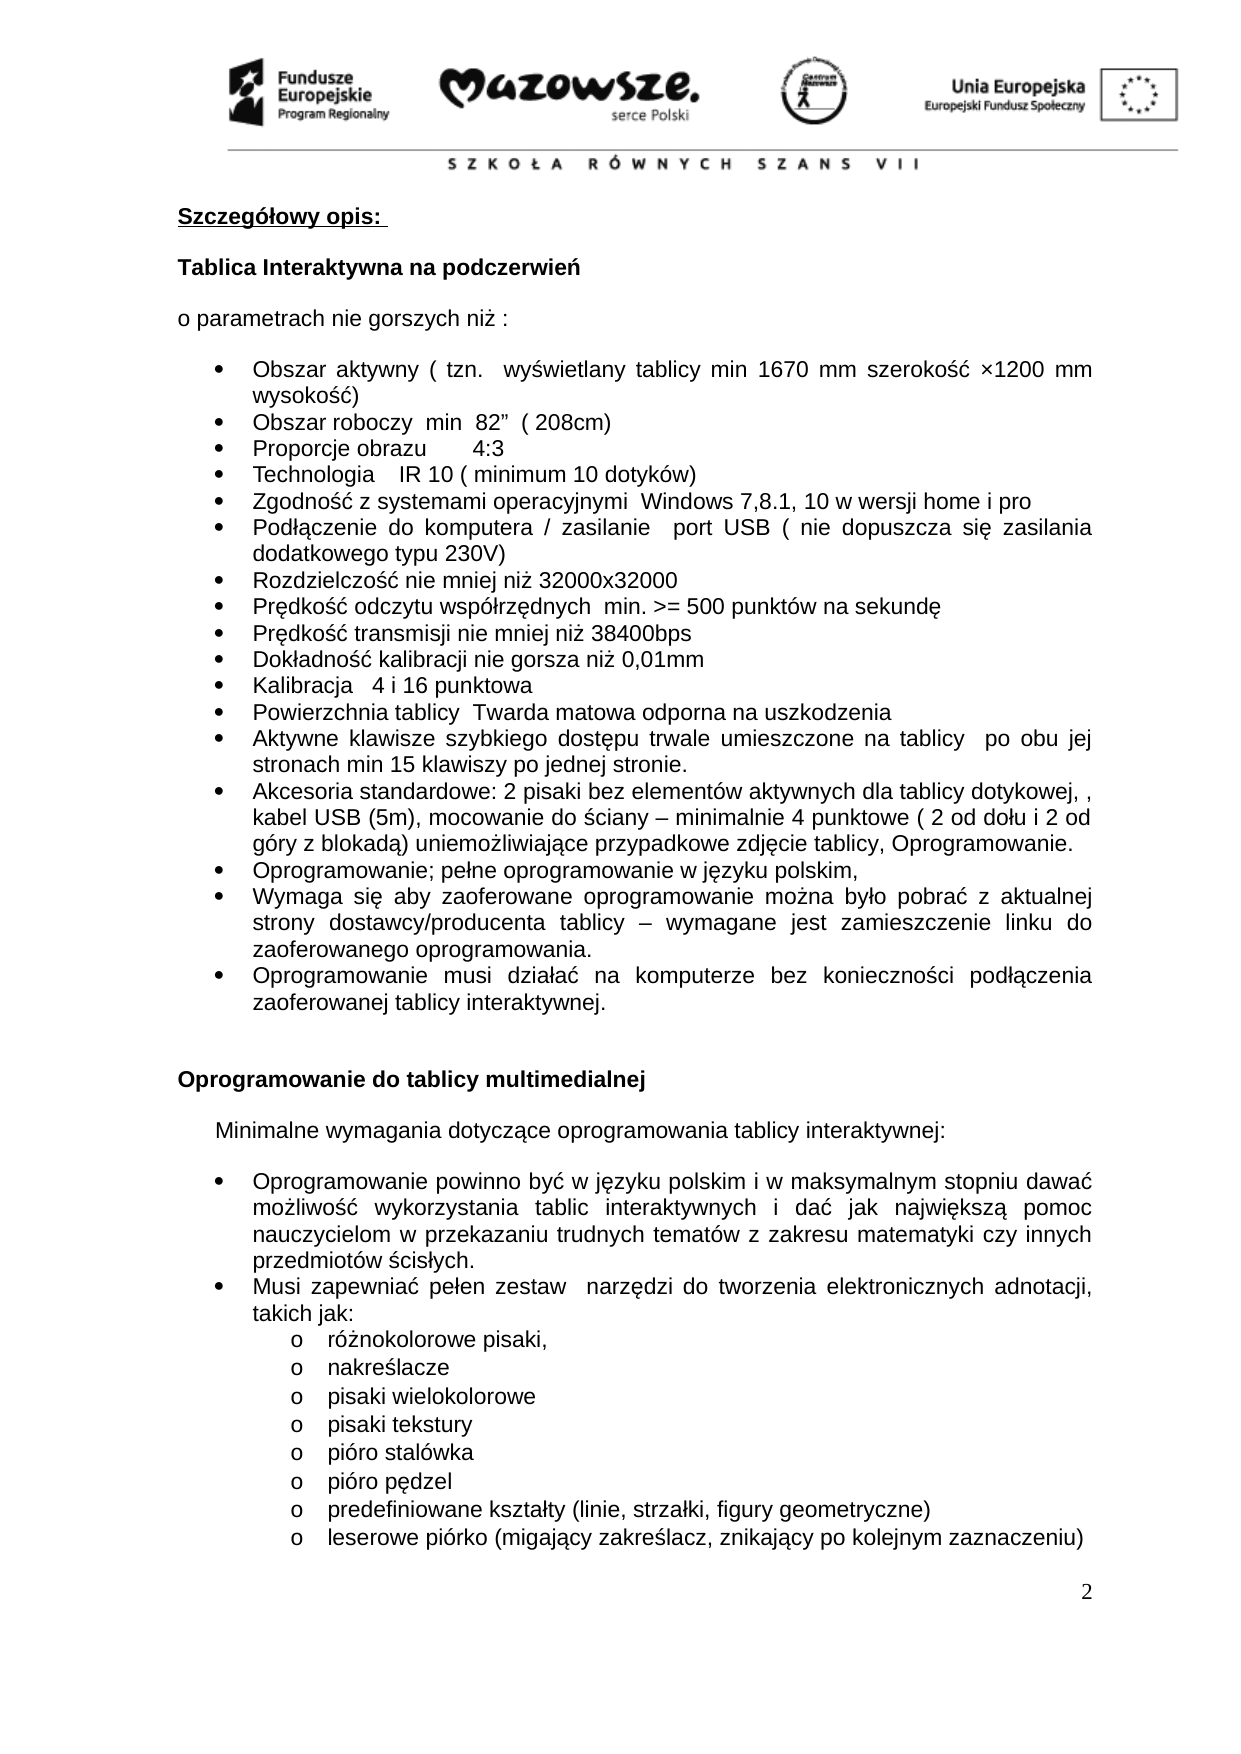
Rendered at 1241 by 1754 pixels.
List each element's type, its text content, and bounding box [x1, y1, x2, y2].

list Akcesoria standardowe: 2 pisaki bez elementów aktywnych dla tablicy dotykowej, , kabel USB (5m), mocowanie do ściany – minimalnie 4 punktowe ( 2 od dołu i 2 od góry z blokadą) uniemożliwiające przypadkowe zdjęcie tablicy, Oprogramowanie. [215, 778, 1093, 857]
picture [177, 29, 1238, 179]
list Wymaga się aby zaoferowane oprogramowanie można było pobrać z aktualnej strony dostawcy/producenta tablicy – wymagane jest zamieszczenie linku do zaoferowanego oprogramowania. [215, 883, 1093, 962]
list Rozdzielczość nie mniej niż 32000x32000 [215, 567, 1093, 593]
list Oprogramowanie powinno być w języku polskim i w maksymalnym stopniu dawać możliwość wykorzystania tablic interaktywnych i dać jak największą pomoc nauczycielom w przekazaniu trudnych tematów z zakresu matematyki czy innych przedmiotów ścisłych. [215, 1168, 1093, 1273]
list Prędkość transmisji nie mniej niż 38400bps [215, 619, 1093, 646]
list Oprogramowanie musi działać na komputerze bez konieczności podłączenia zaoferowanej tablicy interaktywnej. [215, 962, 1093, 1015]
text Tablica Interaktywna na podczerwień [177, 254, 1093, 280]
text Minimalne wymagania dotyczące oprogramowania tablicy interaktywnej: [215, 1117, 1093, 1143]
list Powierzchnia tablicy Twarda matowa odporna na uszkodzenia [215, 698, 1093, 725]
list Prędkość odczytu współrzędnych min. >= 500 punktów na sekundę [215, 593, 1093, 619]
text o parametrach nie gorszych niż : [177, 305, 1093, 331]
list Dokładność kalibracji nie gorsza niż 0,01mm [215, 646, 1093, 672]
list leserowe piórko (migający zakreślacz, znikający po kolejnym zaznaczeniu) [290, 1524, 1093, 1553]
text Oprogramowanie do tablicy multimedialnej [177, 1066, 1093, 1092]
list Musi zapewniać pełen zestaw narzędzi do tworzenia elektronicznych adnotacji, takich jak: [215, 1273, 1093, 1326]
list pióro pędzel [290, 1468, 1093, 1496]
list Kalibracja 4 i 16 punktowa [215, 672, 1093, 698]
list Oprogramowanie; pełne oprogramowanie w języku polskim, [215, 857, 1093, 883]
text Szczegółowy opis: [177, 203, 1093, 229]
list Obszar aktywny ( tzn. wyświetlany tablicy min 1670 mm szerokość ×1200 mm wysokość) [215, 356, 1093, 409]
list Zgodność z systemami operacyjnymi Windows 7,8.1, 10 w wersji home i pro [215, 488, 1093, 514]
list Podłączenie do komputera / zasilanie port USB ( nie dopuszcza się zasilania dodatkowego typu 230V) [215, 514, 1093, 567]
list pióro stalówka [290, 1439, 1093, 1468]
list Aktywne klawisze szybkiego dostępu trwale umieszczone na tablicy po obu jej stronach min 15 klawiszy po jednej stronie. [215, 725, 1093, 778]
list nakreślacze [290, 1354, 1093, 1383]
list Obszar roboczy min 82” ( 208cm) [215, 409, 1093, 435]
list Proporcje obrazu 4:3 [215, 435, 1093, 461]
list predefiniowane kształty (linie, strzałki, figury geometryczne) [290, 1496, 1093, 1524]
list Technologia IR 10 ( minimum 10 dotyków) [215, 461, 1093, 488]
list różnokolorowe pisaki, [290, 1326, 1093, 1354]
list pisaki wielokolorowe [290, 1383, 1093, 1411]
list pisaki tekstury [290, 1411, 1093, 1439]
